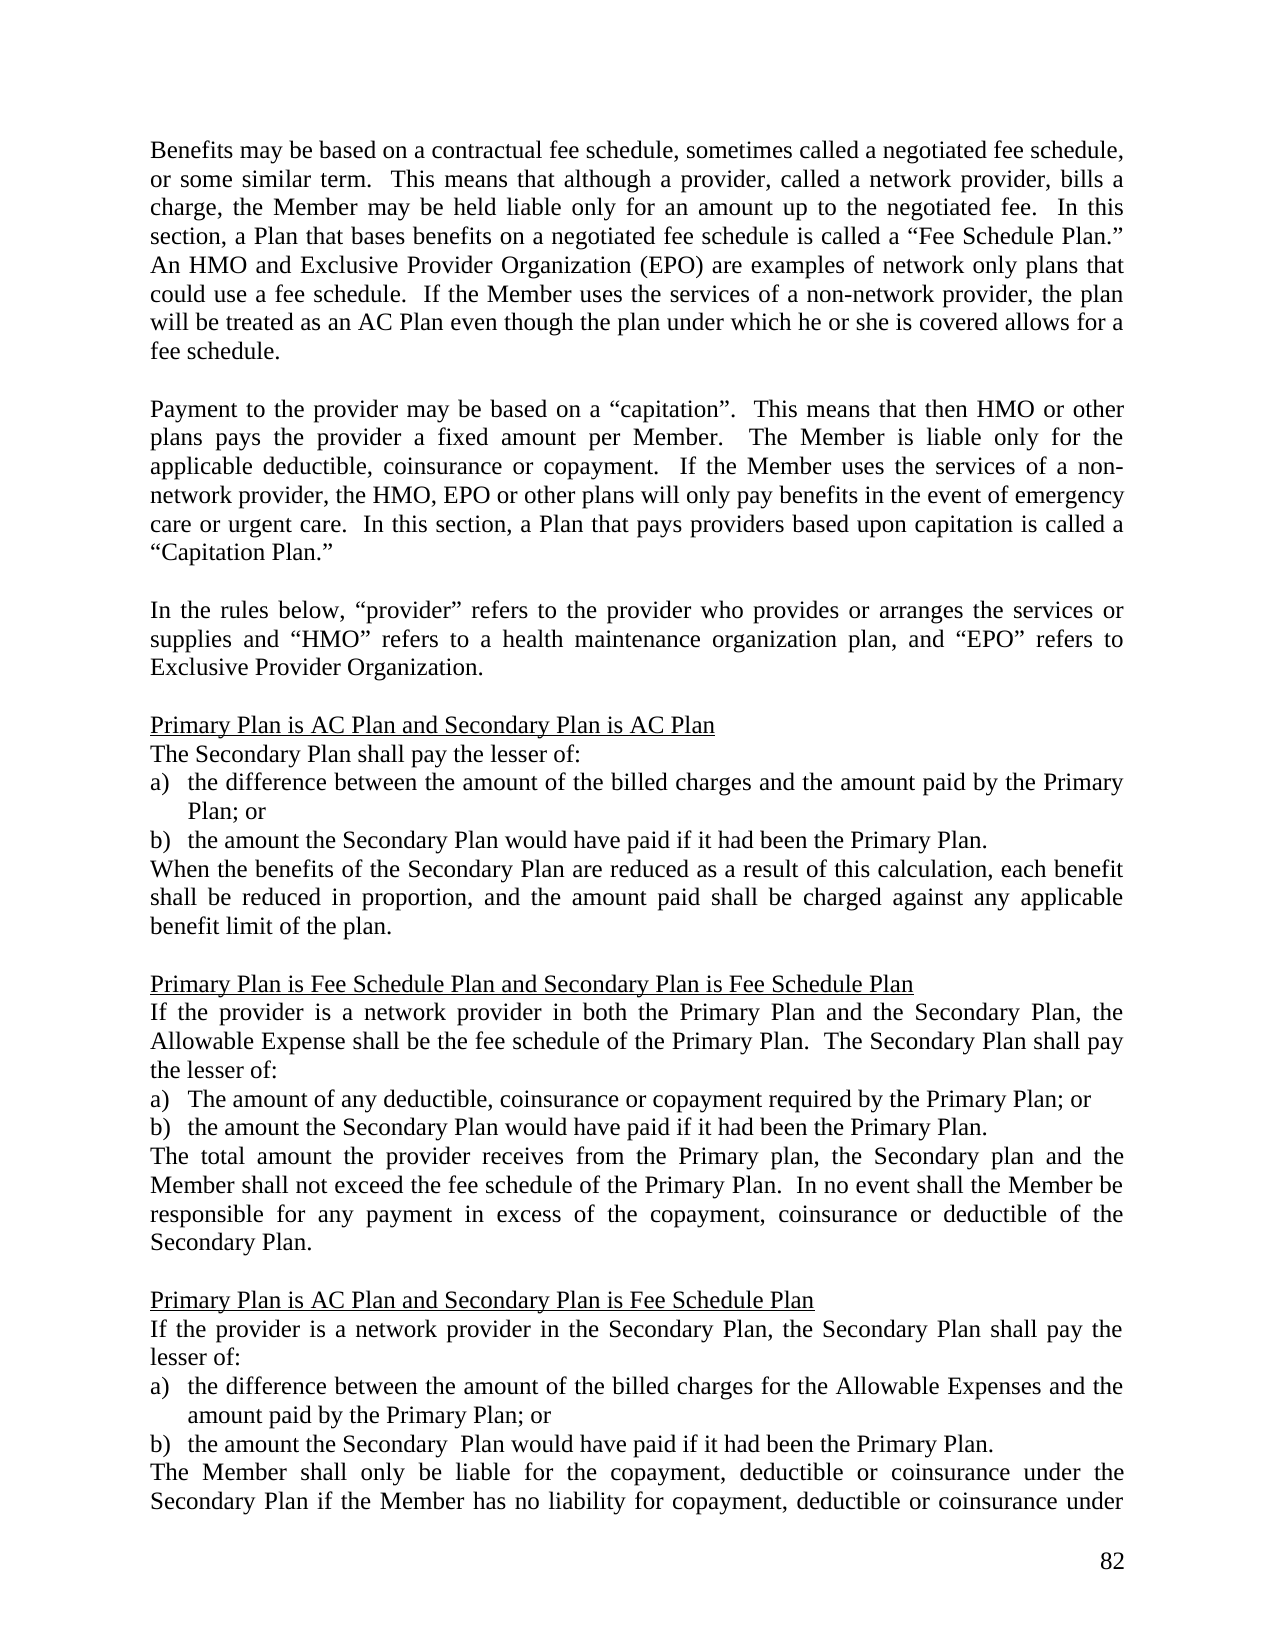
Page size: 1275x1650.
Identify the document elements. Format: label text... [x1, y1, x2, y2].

text When the benefits of the Secondary Plan are reduced as a result of this calculation, each benefit shall be reduced in proportion, and the amount paid shall be charged against any applicable benefit limit of the plan. [150, 854, 1125, 940]
text Benefits may be based on a contractual fee schedule, sometimes called a negotiated fee schedule, or some similar term. This means that although a provider, called a network provider, bills a charge, the Member may be held liable only for an amount up to the negotiated fee. In this section, a Plan that bases benefits on a negotiated fee schedule is called a “Fee Schedule Plan.” An HMO and Exclusive Provider Organization (EPO) are examples of network only plans that could use a fee schedule. If the Member uses the services of a non-network provider, the plan will be treated as an AC Plan even though the plan under which he or she is covered allows for a fee schedule. [150, 135, 1125, 365]
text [150, 1457, 1125, 1515]
text In the rules below, “provider” refers to the provider who provides or arranges the services or supplies and “HMO” refers to a health maintenance organization plan, and “EPO” refers to Exclusive Provider Organization. [150, 595, 1125, 681]
text Primary Plan is AC Plan and Secondary Plan is AC Plan [150, 710, 1125, 739]
text If the provider is a network provider in both the Primary Plan and the Secondary Plan, the Allowable Expense shall be the fee schedule of the Primary Plan. The Secondary Plan shall pay the lesser of: [150, 997, 1125, 1084]
text If the provider is a network provider in the Secondary Plan, the Secondary Plan shall pay the lesser of: [150, 1314, 1125, 1371]
list the difference between the amount of the billed charges and the amount paid by the Primary Plan; or [150, 767, 1125, 825]
list the amount the Secondary Plan would have paid if it had been the Primary Plan. [150, 1429, 1125, 1457]
text Payment to the provider may be based on a “capitation”. This means that then HMO or other plans pays the provider a fixed amount per Member. The Member is liable only for the applicable deductible, coinsurance or copayment. If the Member uses the services of a non-network provider, the HMO, EPO or other plans will only pay benefits in the event of emergency care or urgent care. In this section, a Plan that pays providers based upon capitation is called a “Capitation Plan.” [150, 394, 1125, 566]
text The total amount the provider receives from the Primary plan, the Secondary plan and the Member shall not exceed the fee schedule of the Primary Plan. In no event shall the Member be responsible for any payment in excess of the copayment, coinsurance or deductible of the Secondary Plan. [150, 1141, 1125, 1256]
list The amount of any deductible, coinsurance or copayment required by the Primary Plan; or [150, 1084, 1125, 1112]
text The Secondary Plan shall pay the lesser of: [150, 739, 1125, 767]
list the amount the Secondary Plan would have paid if it had been the Primary Plan. [150, 1112, 1125, 1141]
list the amount the Secondary Plan would have paid if it had been the Primary Plan. [150, 825, 1125, 854]
list the difference between the amount of the billed charges for the Allowable Expenses and the amount paid by the Primary Plan; or [150, 1371, 1125, 1429]
text Primary Plan is Fee Schedule Plan and Secondary Plan is Fee Schedule Plan [150, 969, 1125, 997]
text Primary Plan is AC Plan and Secondary Plan is Fee Schedule Plan [150, 1285, 1125, 1314]
